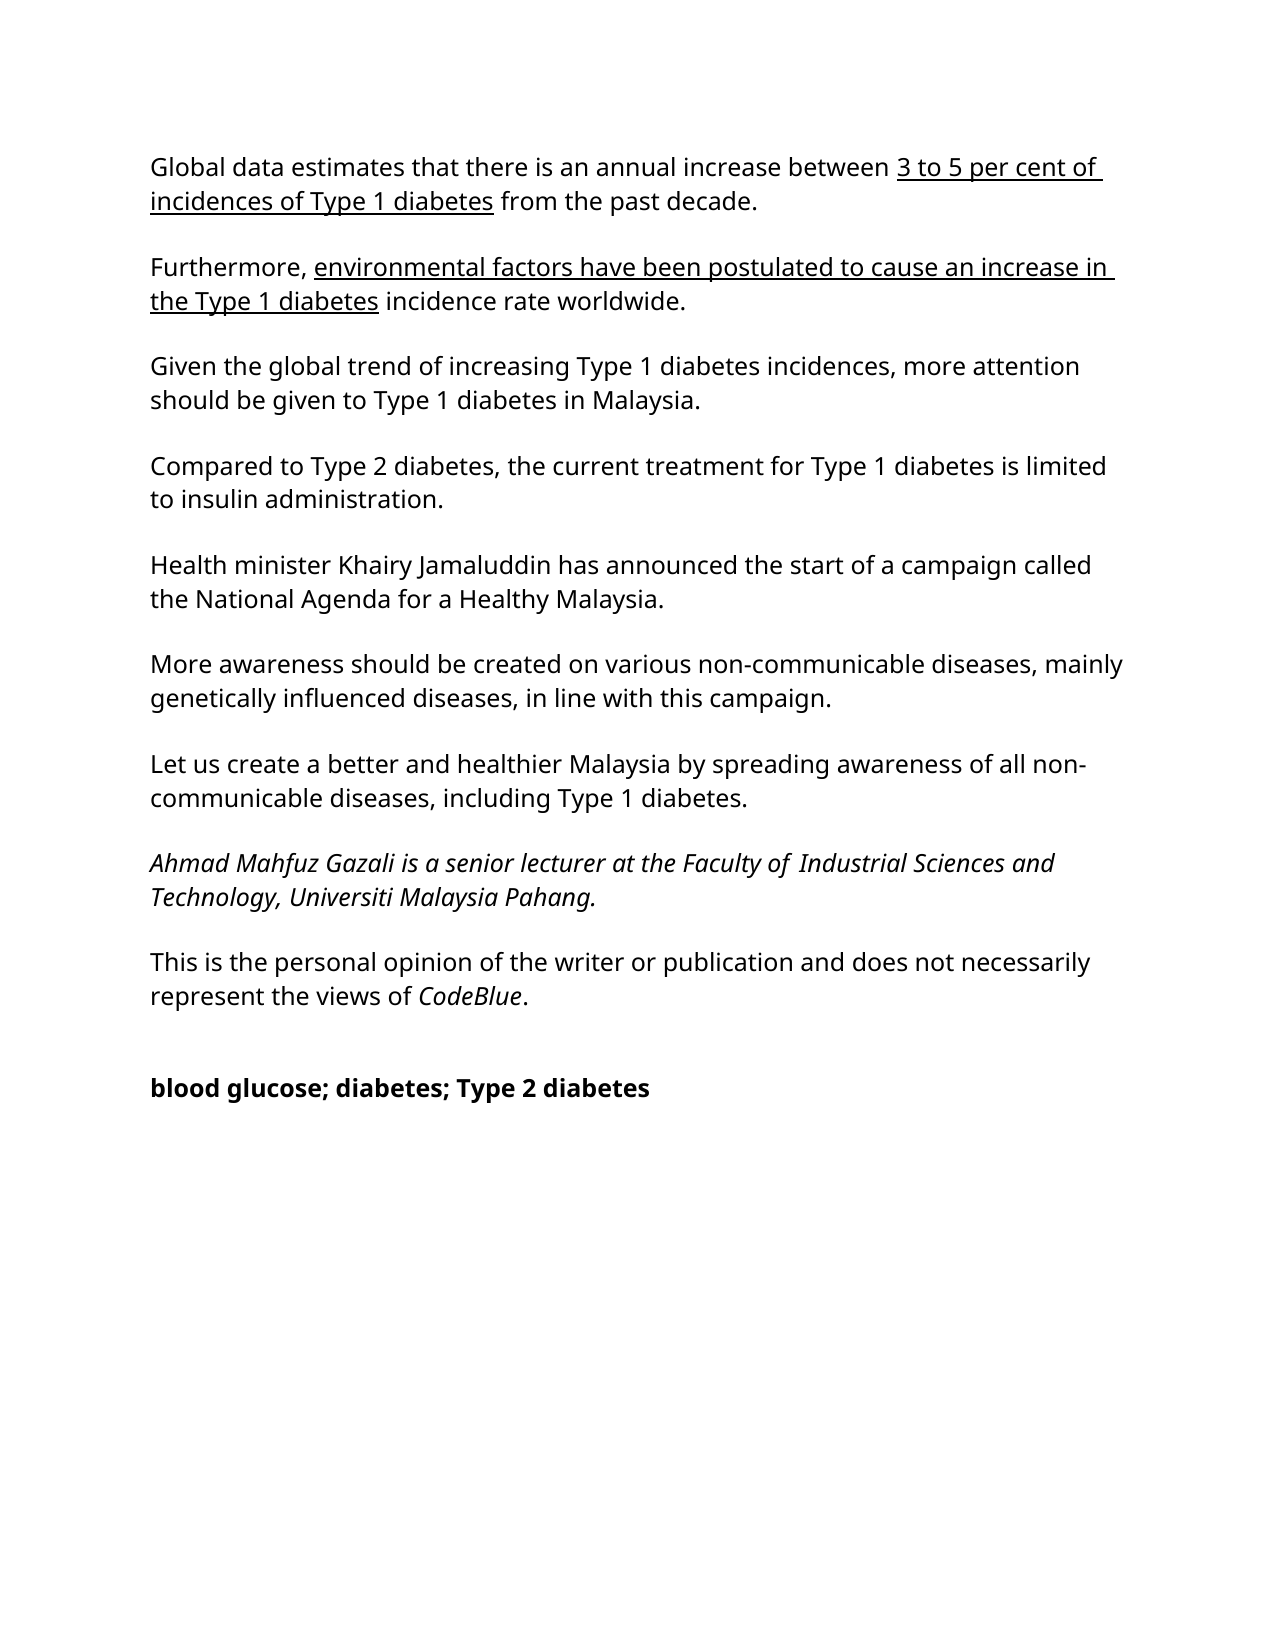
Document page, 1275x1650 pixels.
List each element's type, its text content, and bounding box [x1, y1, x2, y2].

text Let us create a better and healthier Malaysia by spreading awareness of all non-communicable diseases, including Type 1 diabetes. [150, 746, 1125, 814]
text More awareness should be created on various non-communicable diseases, mainly genetically influenced diseases, in line with this campaign. [150, 647, 1125, 715]
text Compared to Type 2 diabetes, the current treatment for Type 1 diabetes is limited to insulin administration. [150, 448, 1125, 516]
text Furthermore, environmental factors have been postulated to cause an increase in the Type 1 diabetes incidence rate worldwide. [150, 249, 1125, 317]
text Health minister Khairy Jamaluddin has announced the start of a campaign called the National Agenda for a Healthy Malaysia. [150, 547, 1125, 616]
text Given the global trend of increasing Type 1 diabetes incidences, more attention should be given to Type 1 diabetes in Malaysia. [150, 349, 1125, 417]
text This is the personal opinion of the writer or publication and does not necessarily represent the views of CodeBlue. [150, 945, 1125, 1013]
text blood glucose; diabetes; Type 2 diabetes [150, 1042, 1125, 1105]
text Ahmad Mahfuz Gazali is a senior lecturer at the Faculty of Industrial Sciences and Technology, Universiti Malaysia Pahang. [150, 846, 1125, 914]
text Global data estimates that there is an annual increase between 3 to 5 per cent of incidences of Type 1 diabetes from the past decade. [150, 150, 1125, 218]
